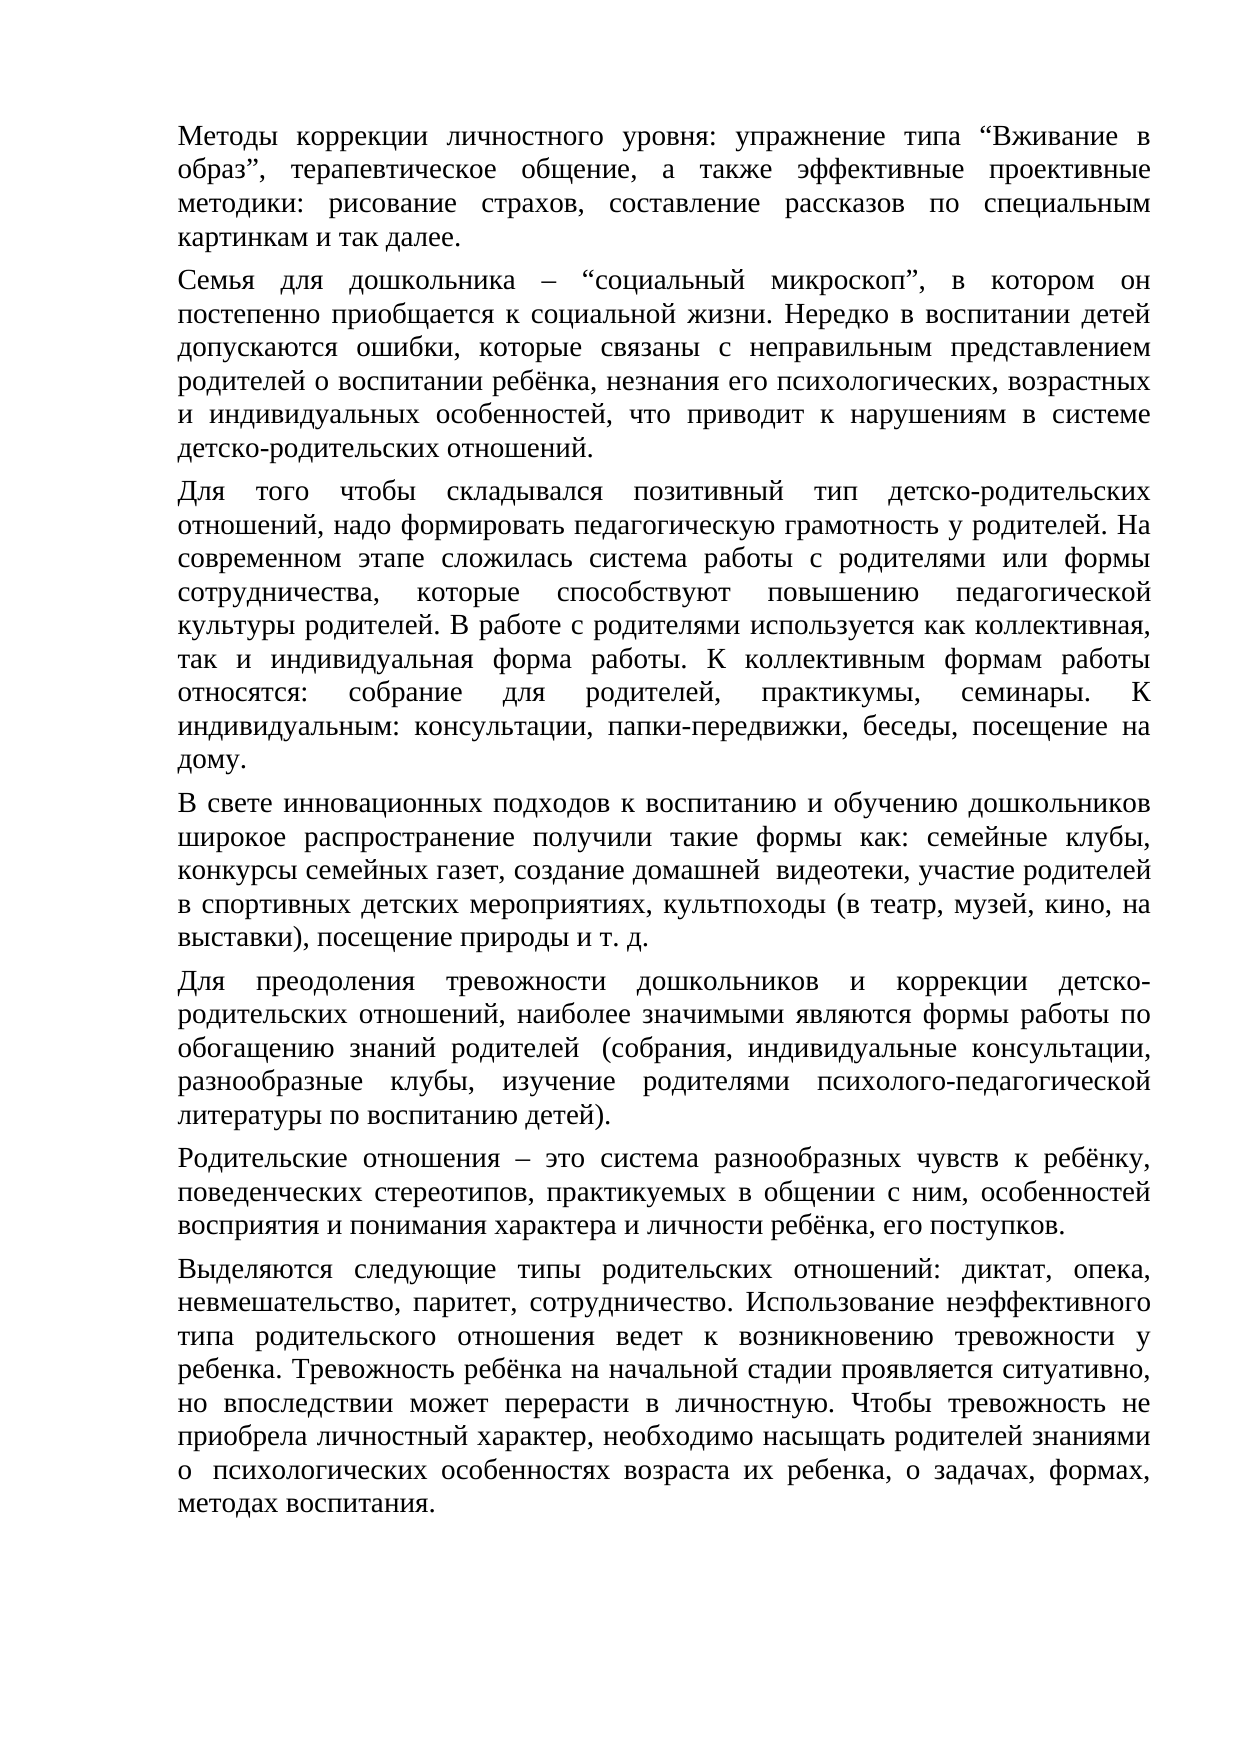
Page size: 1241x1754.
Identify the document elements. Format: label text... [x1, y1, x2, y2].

text Родительские отношения – это система разнообразных чувств к ребёнку, поведенческих стереотипов, практикуемых в общении с ним, особенностей восприятия и понимания характера и личности ребёнка, его поступков. [177, 1140, 1152, 1241]
text Методы коррекции личностного уровня: упражнение типа “Вживание в образ”, терапевтическое общение, а также эффективные проективные методики: рисование страхов, составление рассказов по специальным картинкам и так далее. [177, 118, 1152, 252]
text Для преодоления тревожности дошкольников и коррекции детско-родительских отношений, наиболее значимыми являются формы работы по обогащению знаний родителей (собрания, индивидуальные консультации, разнообразные клубы, изучение родителями психолого-педагогической литературы по воспитанию детей). [177, 963, 1152, 1130]
text В свете инновационных подходов к воспитанию и обучению дошкольников широкое распространение получили такие формы как: семейные клубы, конкурсы семейных газет, создание домашней видеотеки, участие родителей в спортивных детских мероприятиях, культпоходы (в театр, музей, кино, на выставки), посещение природы и т. д. [177, 785, 1152, 953]
text Выделяются следующие типы родительских отношений: диктат, опека, невмешательство, паритет, сотрудничество. Использование неэффективного типа родительского отношения ведет к возникновению тревожности у ребенка. Тревожность ребёнка на начальной стадии проявляется ситуативно, но впоследствии может перерасти в личностную. Чтобы тревожность не приобрела личностный характер, необходимо насыщать родителей знаниями о психологических особенностях возраста их ребенка, о задачах, формах, методах воспитания. [177, 1251, 1152, 1519]
text Семья для дошкольника – “социальный микроскоп”, в котором он постепенно приобщается к социальной жизни. Нередко в воспитании детей допускаются ошибки, которые связаны с неправильным представлением родителей о воспитании ребёнка, незнания его психологических, возрастных и индивидуальных особенностей, что приводит к нарушениям в системе детско-родительских отношений. [177, 262, 1152, 463]
text Для того чтобы складывался позитивный тип детско-родительских отношений, надо формировать педагогическую грамотность у родителей. На современном этапе сложилась система работы с родителями или формы сотрудничества, которые способствуют повышению педагогической культуры родителей. В работе с родителями используется как коллективная, так и индивидуальная форма работы. К коллективным формам работы относятся: собрание для родителей, практикумы, семинары. К индивидуальным: консультации, папки-передвижки, беседы, посещение на дому. [177, 473, 1152, 775]
